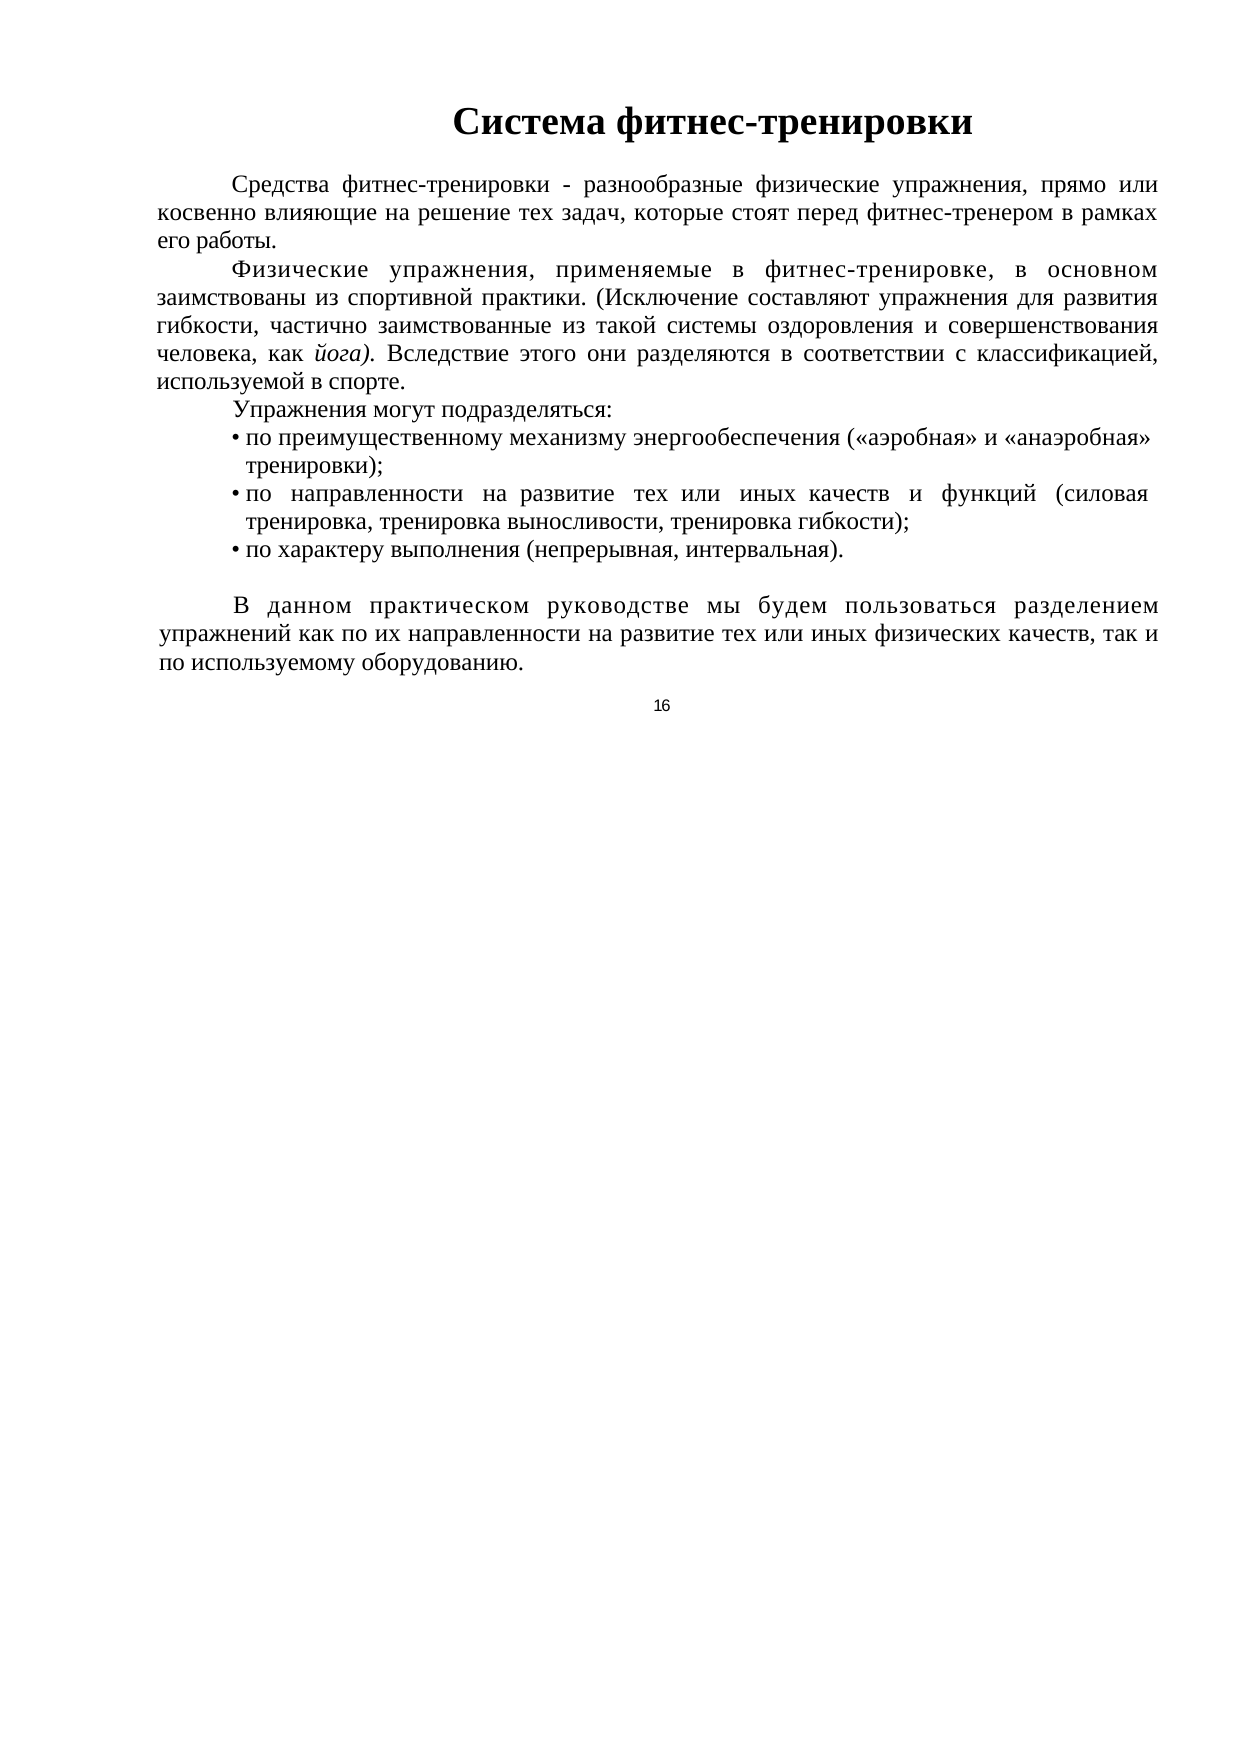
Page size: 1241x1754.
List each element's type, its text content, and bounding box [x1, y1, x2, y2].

list по направленности на развитие тех или иных качеств и функций (силовая тренировка, тренировка выносливости, тренировка гибкости); [231, 479, 1161, 535]
text Упражнения могут подразделяться: [232, 395, 1161, 423]
text 16 [164, 696, 1161, 715]
list по характеру выполнения (непрерывная, интервальная). [231, 535, 1161, 563]
list по преимущественному механизму энергообеспечения («аэробная» и «анаэробная» тренировки); [231, 423, 1161, 479]
text Физические упражнения, применяемые в фитнес-тренировке, в основном заимствованы из спортивной практики. (Исключение составляют упражнения для развития гибкости, частично заимствованные из такой системы оздоровления и совершенствования человека, как йога). Вследствие этого они разделяются в соответствии с классификацией, используемой в спорте. [156, 254, 1159, 395]
text В данном практическом руководстве мы будем пользоваться разделением упражнений как по их направленности на развитие тех или иных физических качеств, так и по используемому оборудованию. [159, 590, 1161, 676]
text Средства фитнес-тренировки - разнообразные физические упражнения, прямо или косвенно влияющие на решение тех задач, которые стоят перед фитнес-тренером в рамках его работы. [157, 170, 1159, 254]
text Система фитнес-тренировки [452, 97, 1161, 143]
